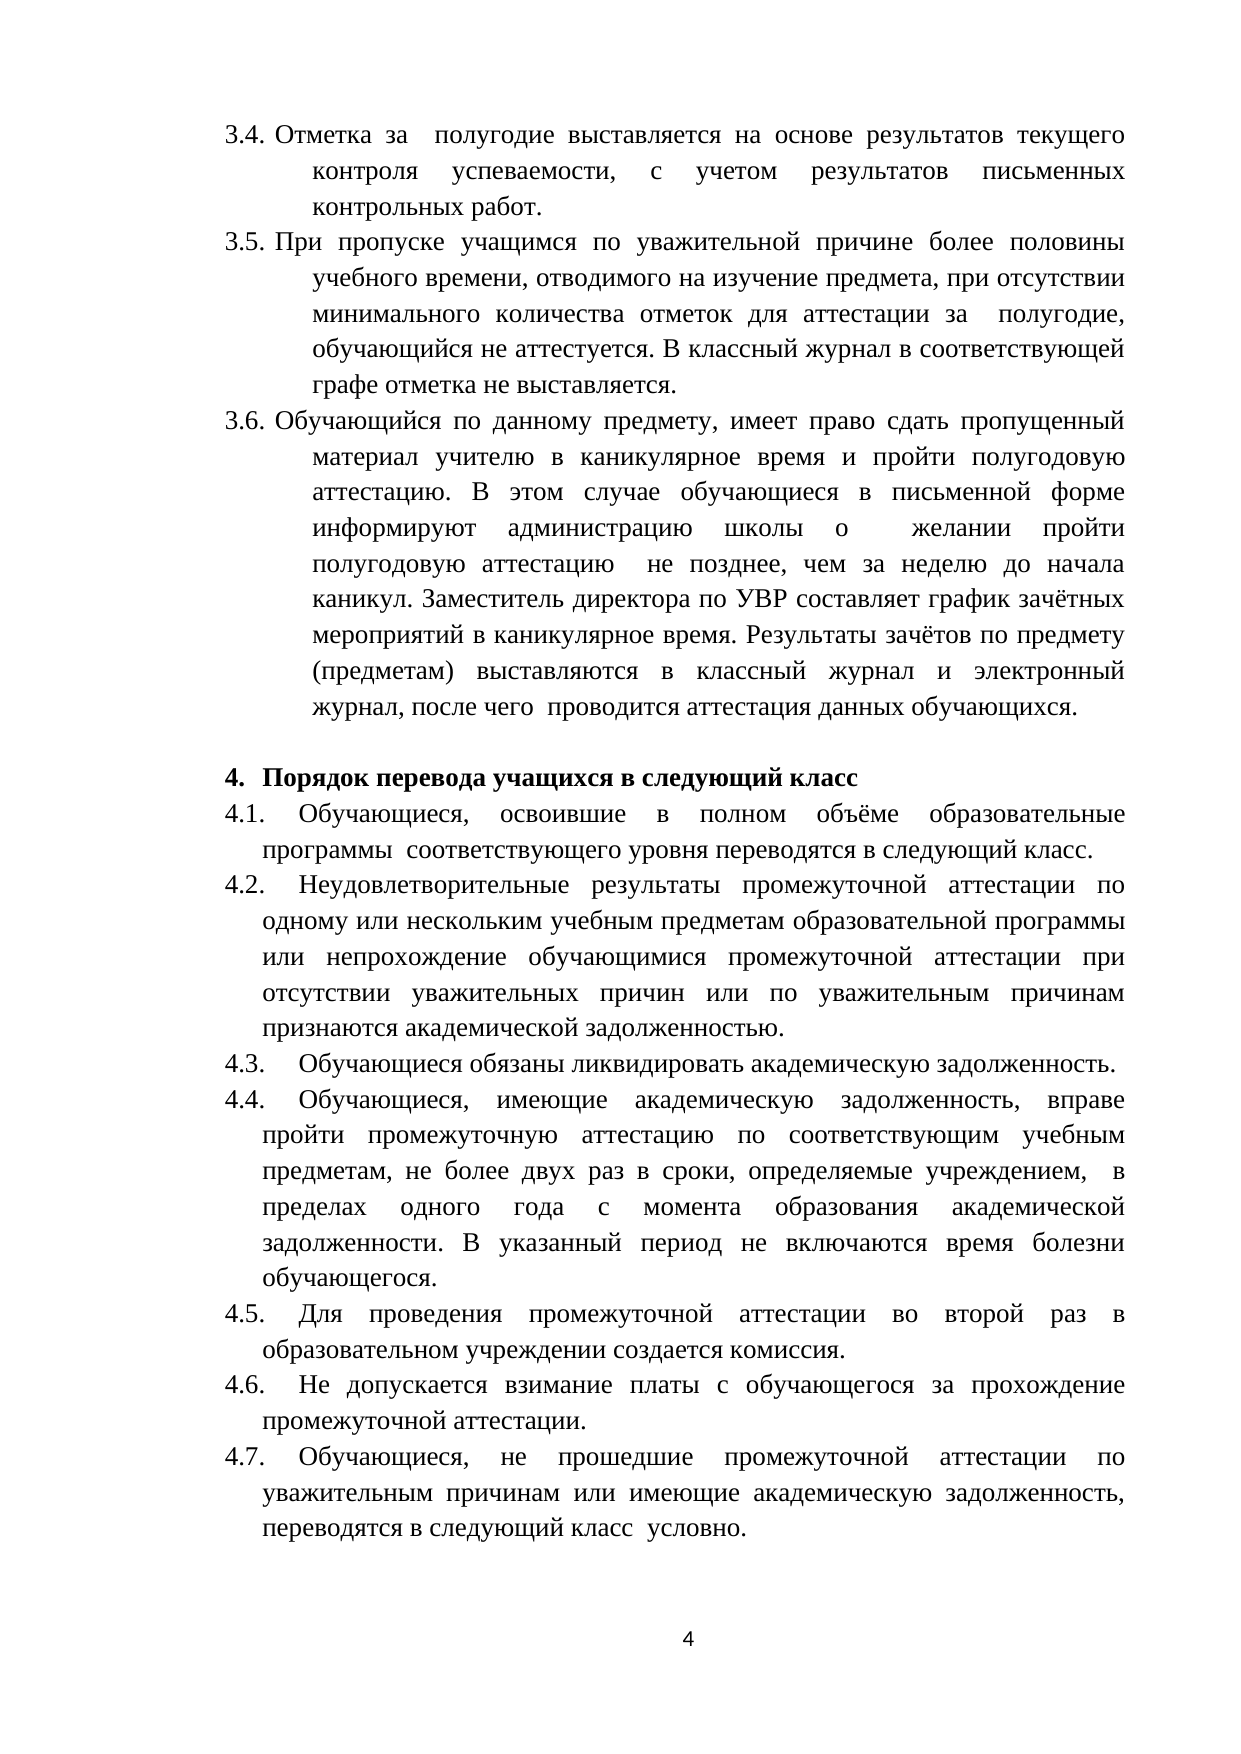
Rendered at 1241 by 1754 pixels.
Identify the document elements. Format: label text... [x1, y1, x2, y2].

list Обучающиеся, имеющие академическую задолженность, вправе пройти промежуточную аттестацию по соответствующим учебным предметам, не более двух раз в сроки, определяемые учреждением, в пределах одного года с момента образования академической задолженности. В указанный период не включаются время болезни обучающегося. [224, 1083, 1126, 1293]
list Обучающийся по данному предмету, имеет право сдать пропущенный материал учителю в каникулярное время и пройти полугодовую аттестацию. В этом случае обучающиеся в письменной форме информируют администрацию школы о желании пройти полугодовую аттестацию не позднее, чем за неделю до начала каникул. Заместитель директора по УВР составляет график зачётных мероприятий в каникулярное время. Результаты зачётов по предмету (предметам) выставляются в классный журнал и электронный журнал, после чего проводится аттестация данных обучающихся. [224, 404, 1126, 721]
list Обучающиеся, освоившие в полном объёме образовательные программы соответствующего уровня переводятся в следующий класс. [224, 797, 1126, 864]
list Не допускается взимание платы с обучающегося за прохождение промежуточной аттестации. [224, 1369, 1126, 1436]
list Для проведения промежуточной аттестации во второй раз в образовательном учреждении создается комиссия. [224, 1297, 1126, 1364]
list Порядок перевода учащихся в следующий класс [224, 761, 1126, 792]
list Отметка за полугодие выставляется на основе результатов текущего контроля успеваемости, с учетом результатов письменных контрольных работ. [224, 118, 1126, 221]
list При пропуске учащимся по уважительной причине более половины учебного времени, отводимого на изучение предмета, при отсутствии минимального количества отметок для аттестации за полугодие, обучающийся не аттестуется. В классный журнал в соответствующей графе отметка не выставляется. [224, 225, 1126, 399]
list Обучающиеся, не прошедшие промежуточной аттестации по уважительным причинам или имеющие академическую задолженность, переводятся в следующий класс условно. [224, 1440, 1126, 1543]
list Обучающиеся обязаны ликвидировать академическую задолженность. [224, 1047, 1126, 1078]
list Неудовлетворительные результаты промежуточной аттестации по одному или нескольким учебным предметам образовательной программы или непрохождение обучающимися промежуточной аттестации при отсутствии уважительных причин или по уважительным причинам признаются академической задолженностью. [224, 868, 1126, 1042]
